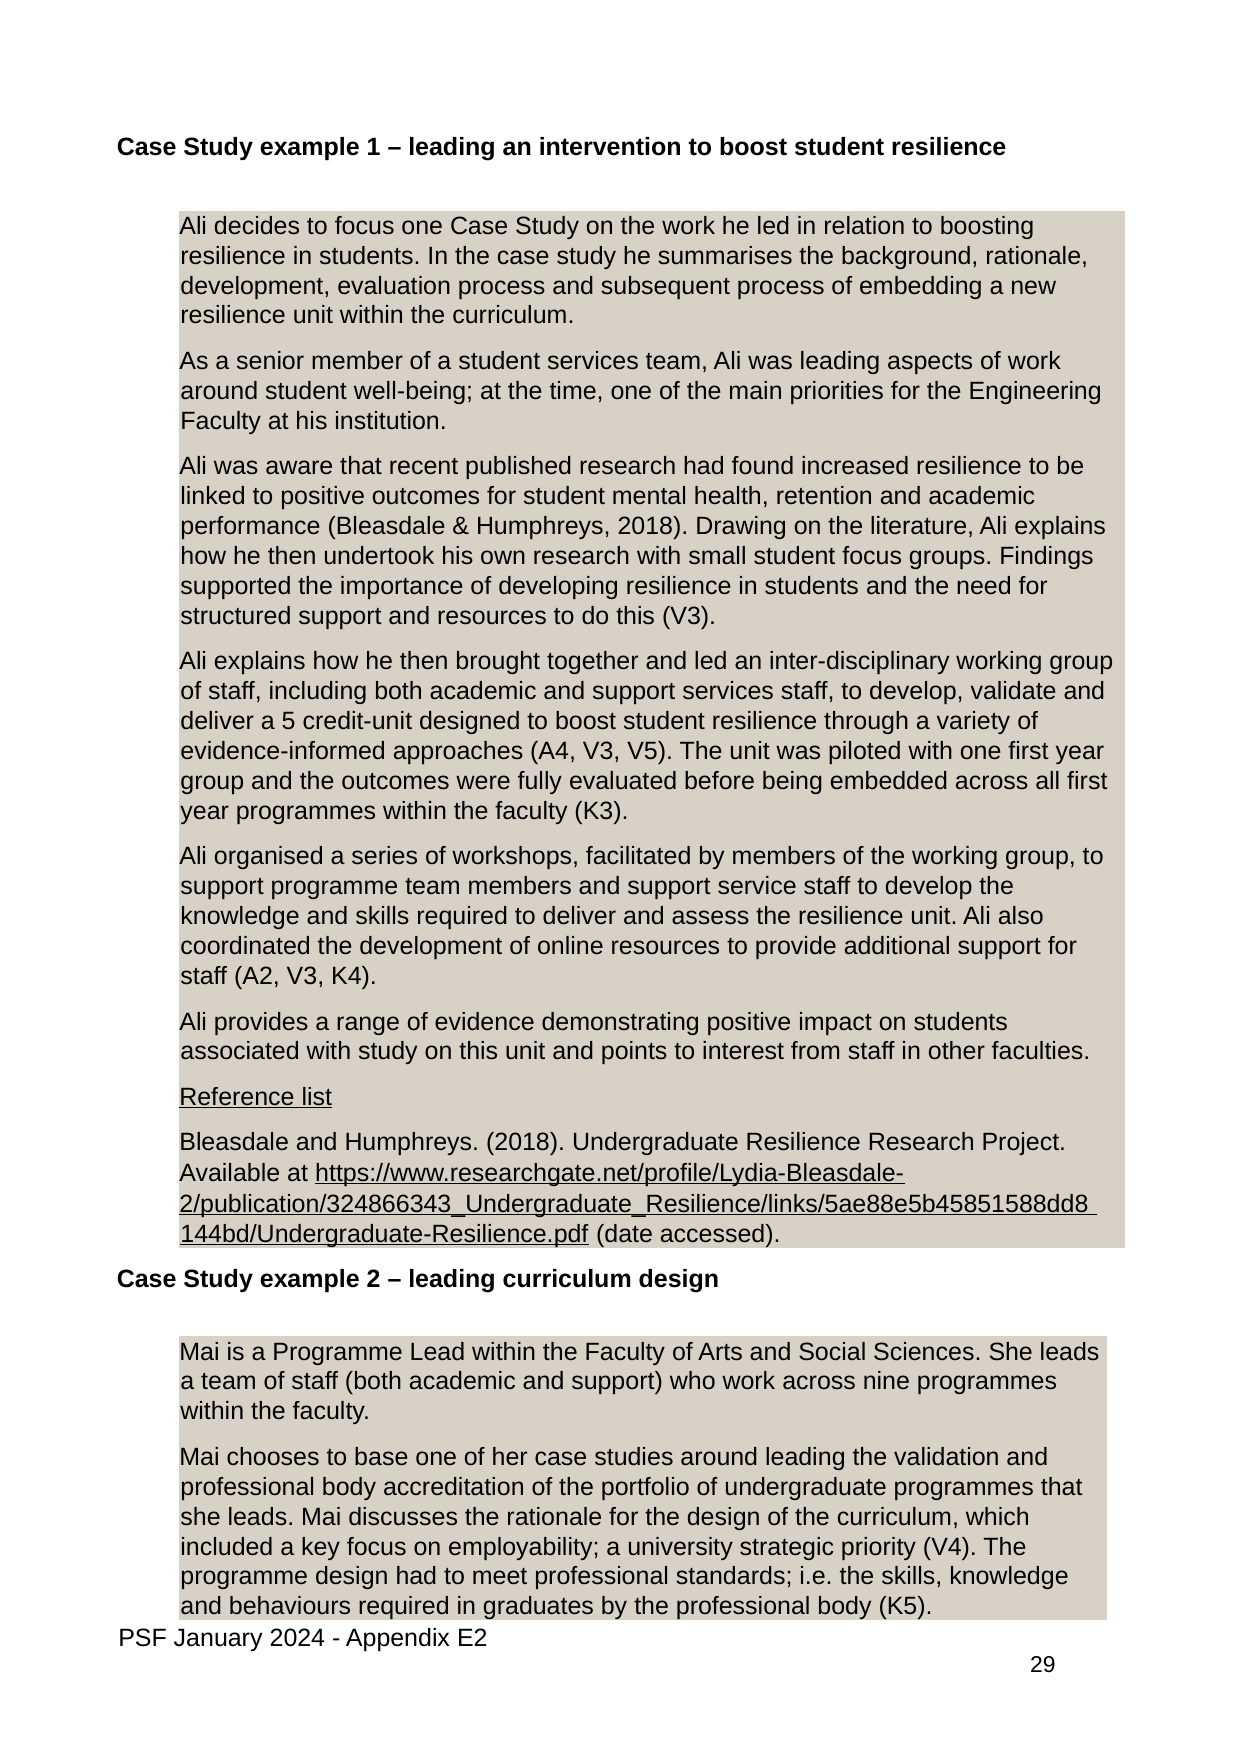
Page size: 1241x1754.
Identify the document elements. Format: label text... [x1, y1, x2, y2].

text Bleasdale and Humphreys. (2018). Undergraduate Resilience Research Project. [179, 1127, 1125, 1156]
text Mai is a Programme Lead within the Faculty of Arts and Social Sciences. She leads a team of staff (both academic and support) who work across nine programmes within the faculty. [179, 1336, 1107, 1425]
text Ali explains how he then brought together and led an inter-disciplinary working group of staff, including both academic and support services staff, to develop, validate and deliver a 5 credit-unit designed to boost student resilience through a variety of evidence-informed approaches (A4, V3, V5). The unit was piloted with one first year group and the outcomes were fully evaluated before being embedded across all first year programmes within the faculty (K3). [179, 646, 1125, 824]
text Reference list [179, 1082, 1125, 1111]
text As a senior member of a student services team, Ali was leading aspects of work around student well-being; at the time, one of the main priorities for the Engineering Faculty at his institution. [179, 346, 1125, 434]
subtitle Case Study example 2 – leading curriculum design [117, 1264, 1142, 1293]
text Mai chooses to base one of her case studies around leading the validation and professional body accreditation of the portfolio of undergraduate programmes that she leads. Mai discusses the rationale for the design of the curriculum, which included a key focus on employability; a university strategic priority (V4). The programme design had to meet professional standards; i.e. the skills, knowledge and behaviours required in graduates by the professional body (K5). [179, 1442, 1107, 1620]
text 2/publication/324866343_Undergraduate_Resilience/links/5ae88e5b45851588dd8 144bd/Undergraduate-Resilience.pdf (date accessed). [179, 1189, 1125, 1248]
subtitle Case Study example 1 – leading an intervention to boost student resilience [117, 132, 1142, 161]
text Available at https://www.researchgate.net/profile/Lydia-Bleasdale- [179, 1158, 1125, 1187]
text Ali provides a range of evidence demonstrating positive impact on students associated with study on this unit and points to interest from staff in other faculties. [179, 1006, 1125, 1065]
text Ali was aware that recent published research had found increased resilience to be linked to positive outcomes for student mental health, retention and academic performance (Bleasdale & Humphreys, 2018). Drawing on the literature, Ali explains how he then undertook his own research with small student focus groups. Findings supported the importance of developing resilience in students and the need for structured support and resources to do this (V3). [179, 451, 1125, 629]
text Ali decides to focus one Case Study on the work he led in relation to boosting resilience in students. In the case study he summarises the background, rationale, development, evaluation process and subsequent process of embedding a new resilience unit within the curriculum. [179, 211, 1125, 329]
text Ali organised a series of workshops, facilitated by members of the working group, to support programme team members and support service staff to develop the knowledge and skills required to deliver and assess the resilience unit. Ali also coordinated the development of online resources to provide additional support for staff (A2, V3, K4). [179, 841, 1125, 990]
